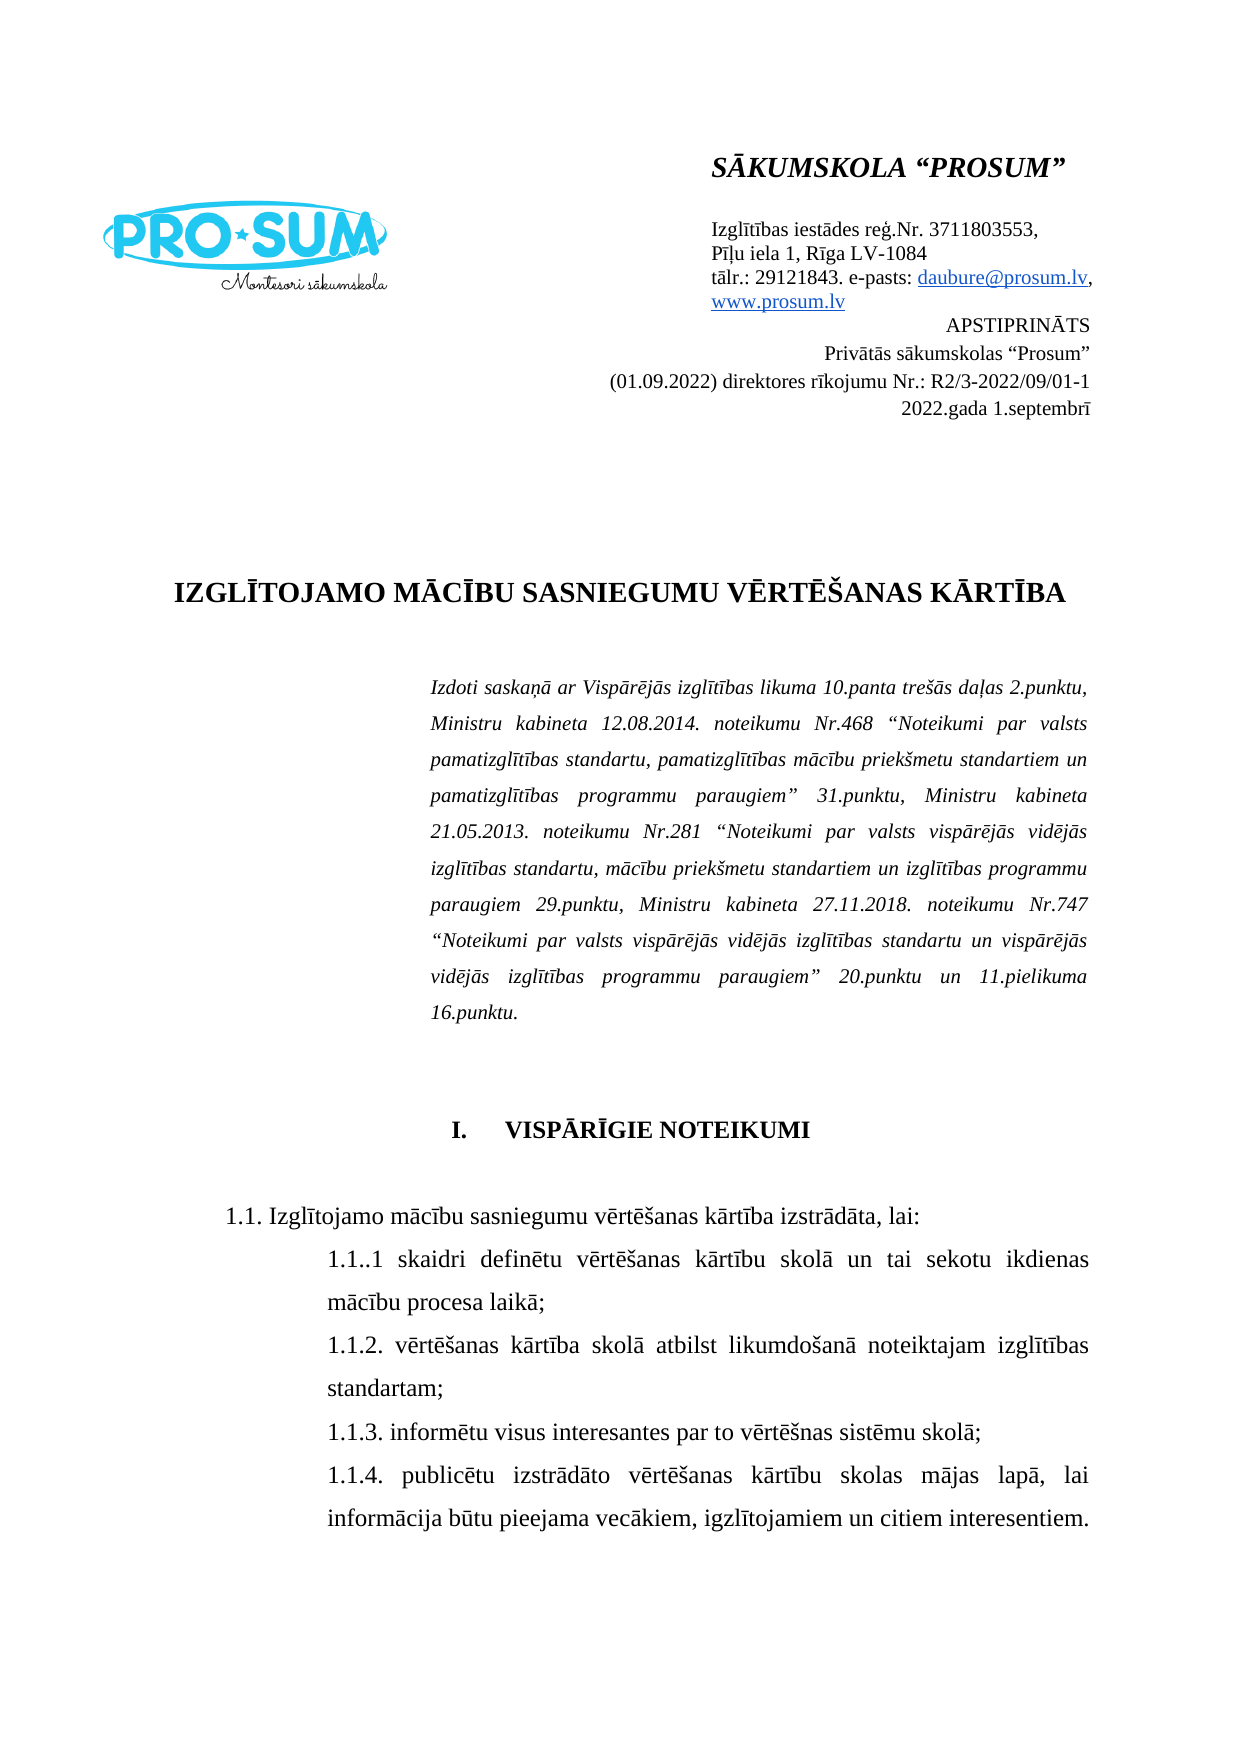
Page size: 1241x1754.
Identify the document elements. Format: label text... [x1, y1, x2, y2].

text 2022.gada 1.septembrī [150, 396, 1090, 420]
text 1.1.3. informētu visus interesantes par to vērtēšnas sistēmu skolā; [327, 1417, 1090, 1445]
text IZGLĪTOJAMO MĀCĪBU SASNIEGUMU VĒRTĒŠANAS KĀRTĪBA [150, 575, 1090, 608]
text 1.1.4. publicētu izstrādāto vērtēšanas kārtību skolas mājas lapā, lai informācija būtu pieejama vecākiem, igzlītojamiem un citiem interesentiem. [327, 1460, 1090, 1532]
text APSTIPRINĀTS [150, 313, 1090, 337]
text Pīļu iela 1, Rīga LV-1084 [711, 241, 1095, 265]
text tālr.: 29121843. e-pasts: daubure@prosum.lv, [711, 265, 1095, 289]
picture [71, 168, 428, 318]
text www.prosum.lv [711, 289, 1095, 313]
text Privātās sākumskolas “Prosum” [150, 341, 1090, 365]
list VISPĀRĪGIE NOTEIKUMI [187, 1115, 1090, 1143]
text (01.09.2022) direktores rīkojumu Nr.: R2/3-2022/09/01-1 [150, 368, 1090, 393]
text Izglītības iestādes reģ.Nr. 3711803553, [711, 217, 1095, 241]
text 1.1..1 skaidri definētu vērtēšanas kārtību skolā un tai sekotu ikdienas mācību procesa laikā; [327, 1244, 1090, 1316]
text Izdoti saskaņā ar Vispārējās izglītības likuma 10.panta trešās daļas 2.punktu, Ministru kabineta 12.08.2014. noteikumu Nr.468 “Noteikumi par valsts pamatizglītības standartu, pamatizglītības mācību priekšmetu standartiem un pamatizglītības programmu paraugiem” 31.punktu, Ministru kabineta 21.05.2013. noteikumu Nr.281 “Noteikumi par valsts vispārējās vidējās izglītības standartu, mācību priekšmetu standartiem un izglītības programmu paraugiem 29.punktu, Ministru kabineta 27.11.2018. noteikumu Nr.747 “Noteikumi par valsts vispārējās vidējās izglītības standartu un vispārējās vidējās izglītības programmu paraugiem” 20.punktu un 11.pielikuma 16.punktu. [430, 675, 1090, 1024]
text 1.1.2. vērtēšanas kārtība skolā atbilst likumdošanā noteiktajam izglītības standartam; [327, 1330, 1090, 1402]
text SĀKUMSKOLA “PROSUM” [150, 150, 1065, 183]
text 1.1. Izglītojamo mācību sasniegumu vērtēšanas kārtība izstrādāta, lai: [225, 1201, 1090, 1230]
